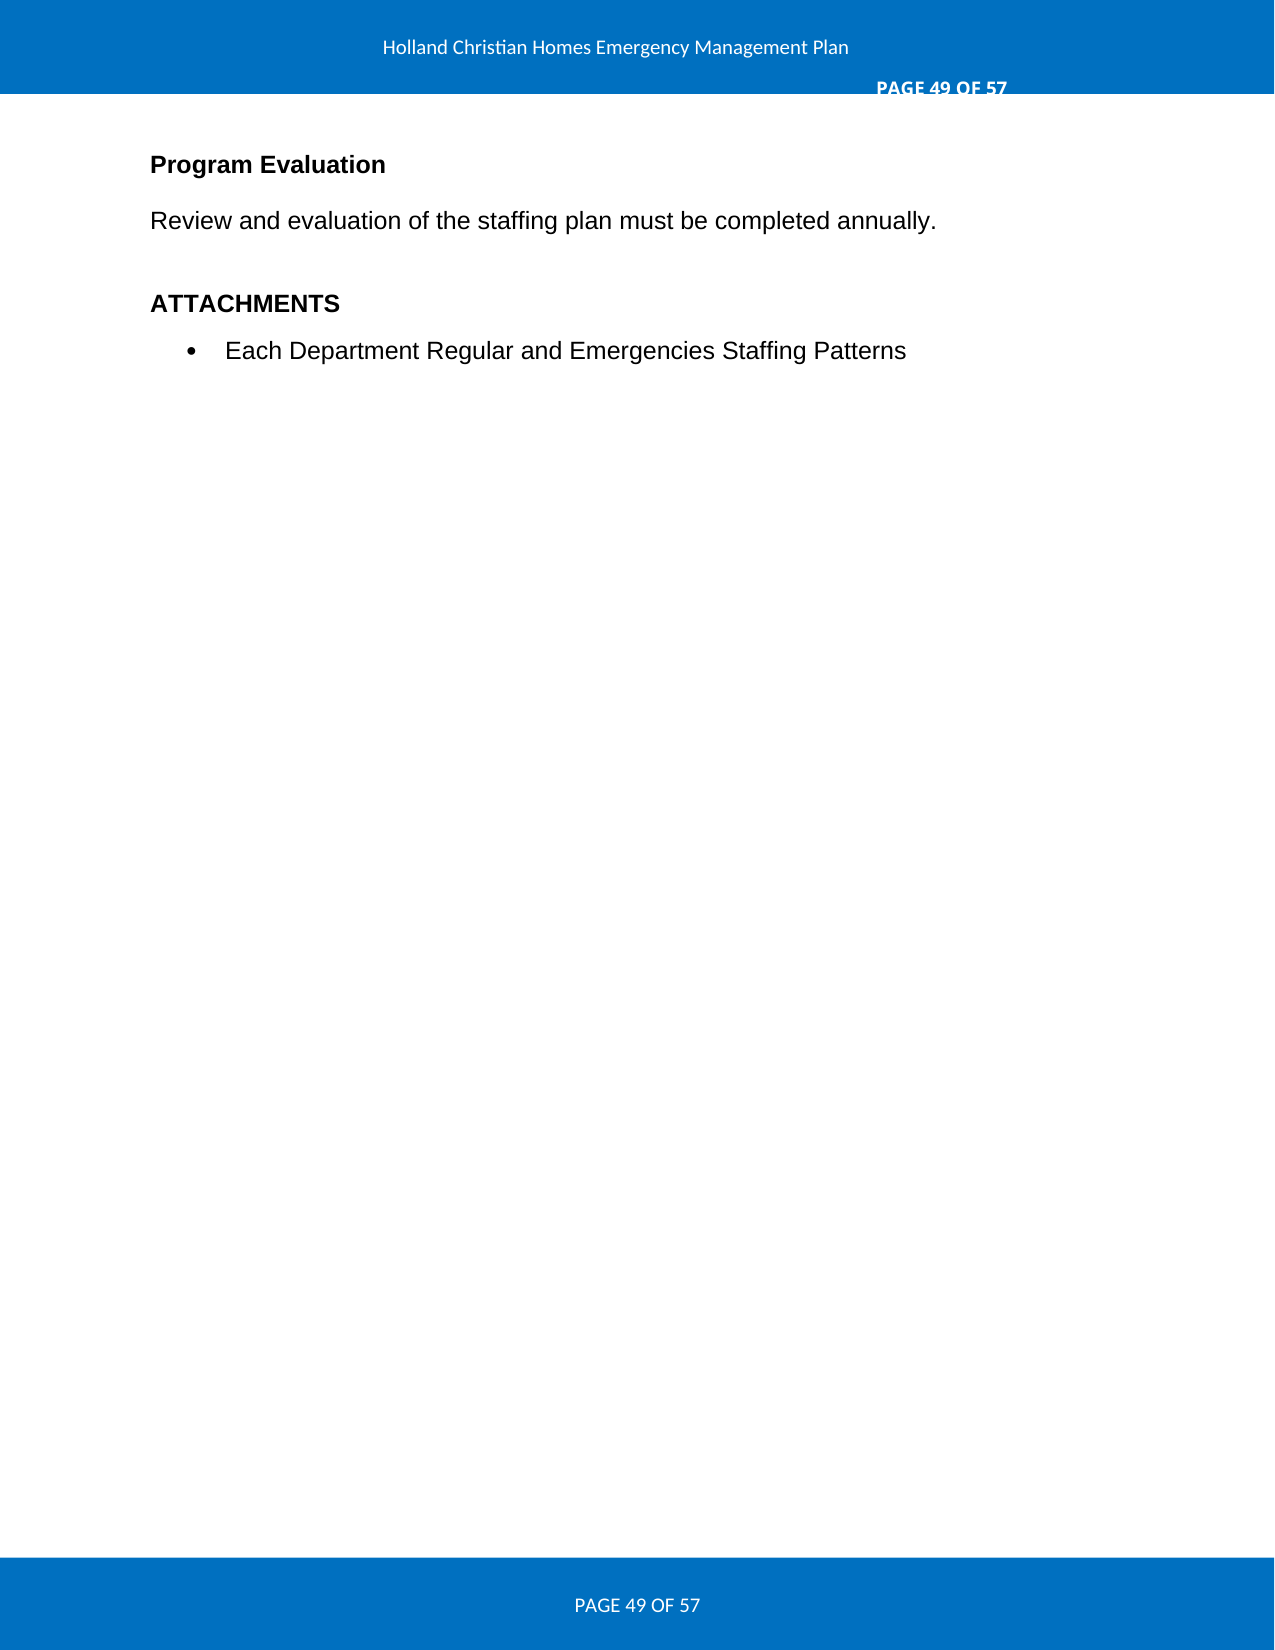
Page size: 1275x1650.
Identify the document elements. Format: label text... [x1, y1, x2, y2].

text Review and evaluation of the staffing plan must be completed annually. [150, 206, 1143, 235]
text Program Evaluation [150, 150, 1125, 179]
text ATTACHMENTS [150, 288, 1125, 317]
list Each Department Regular and Emergencies Staffing Patterns [187, 336, 1125, 365]
